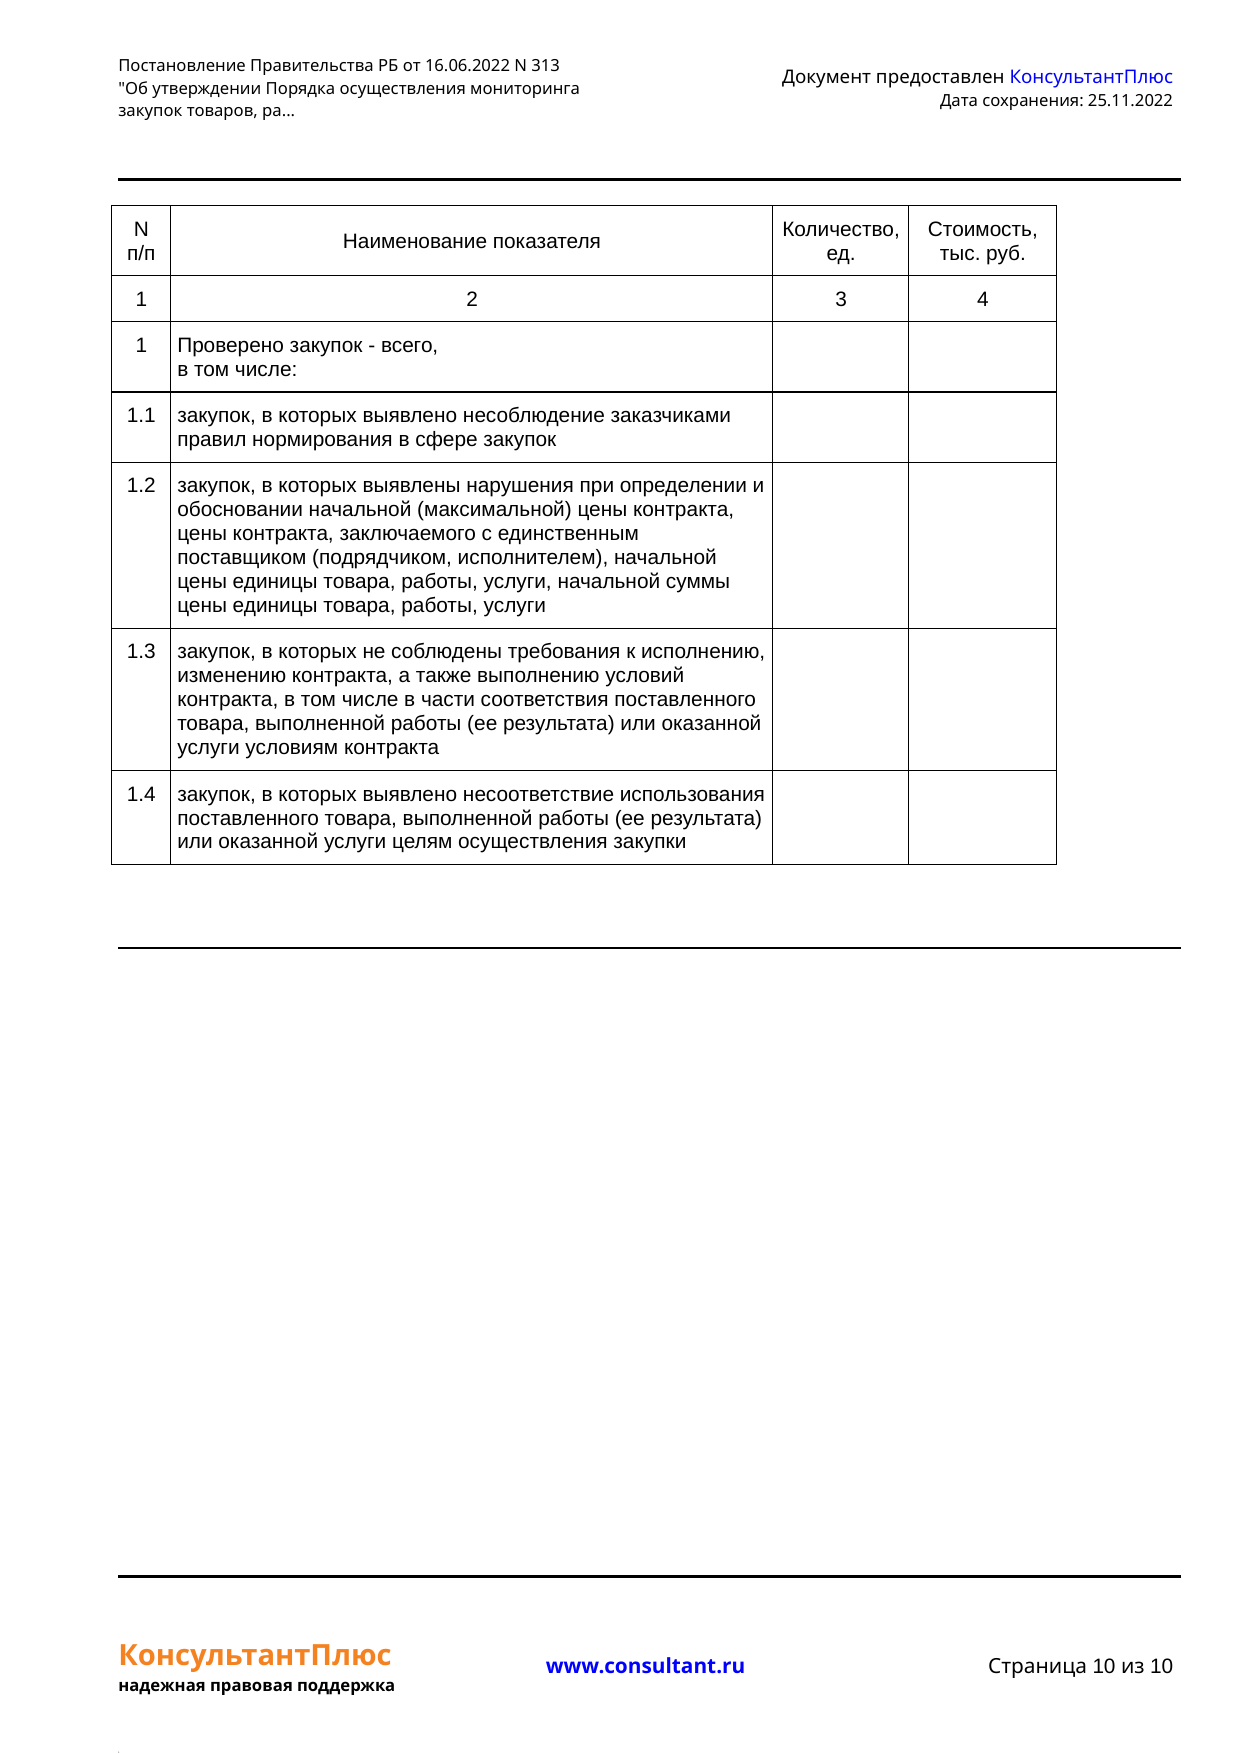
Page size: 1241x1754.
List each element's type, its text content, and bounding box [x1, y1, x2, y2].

table_header Количество, ед. [773, 206, 908, 275]
table_cell [909, 393, 1056, 462]
table_cell [909, 322, 1056, 391]
table_cell закупок, в которых выявлено несоблюдение заказчиками правил нормирования в сфере закупок [171, 393, 772, 462]
table_header Стоимость, тыс. руб. [909, 206, 1056, 275]
table_cell [773, 393, 908, 462]
table_header Наименование показателя [171, 206, 772, 275]
table_cell 1.1 [112, 393, 170, 462]
table_cell [773, 771, 908, 864]
table_cell [773, 463, 908, 628]
table_cell 1 [112, 322, 170, 391]
table_cell Проверено закупок - всего, в том числе: [171, 322, 772, 391]
table_cell [909, 629, 1056, 770]
table_cell закупок, в которых выявлено несоответствие использования поставленного товара, выполненной работы (ее результата) или оказанной услуги целям осуществления закупки [171, 771, 772, 864]
table_cell 1.2 [112, 463, 170, 628]
table_cell 2 [171, 276, 772, 321]
table_cell закупок, в которых не соблюдены требования к исполнению, изменению контракта, а также выполнению условий контракта, в том числе в части соответствия поставленного товара, выполненной работы (ее результата) или оказанной услуги условиям контракта [171, 629, 772, 770]
table_cell 3 [773, 276, 908, 321]
table_cell [909, 463, 1056, 628]
table_cell 1.4 [112, 771, 170, 864]
table_cell [773, 629, 908, 770]
table_cell [773, 322, 908, 391]
table_cell закупок, в которых выявлены нарушения при определении и обосновании начальной (максимальной) цены контракта, цены контракта, заключаемого с единственным поставщиком (подрядчиком, исполнителем), начальной цены единицы товара, работы, услуги, начальной суммы цены единицы товара, работы, услуги [171, 463, 772, 628]
table_cell 1.3 [112, 629, 170, 770]
table_header N п/п [112, 206, 170, 275]
table_cell [909, 771, 1056, 864]
table_cell 4 [909, 276, 1056, 321]
table_cell 1 [112, 276, 170, 321]
